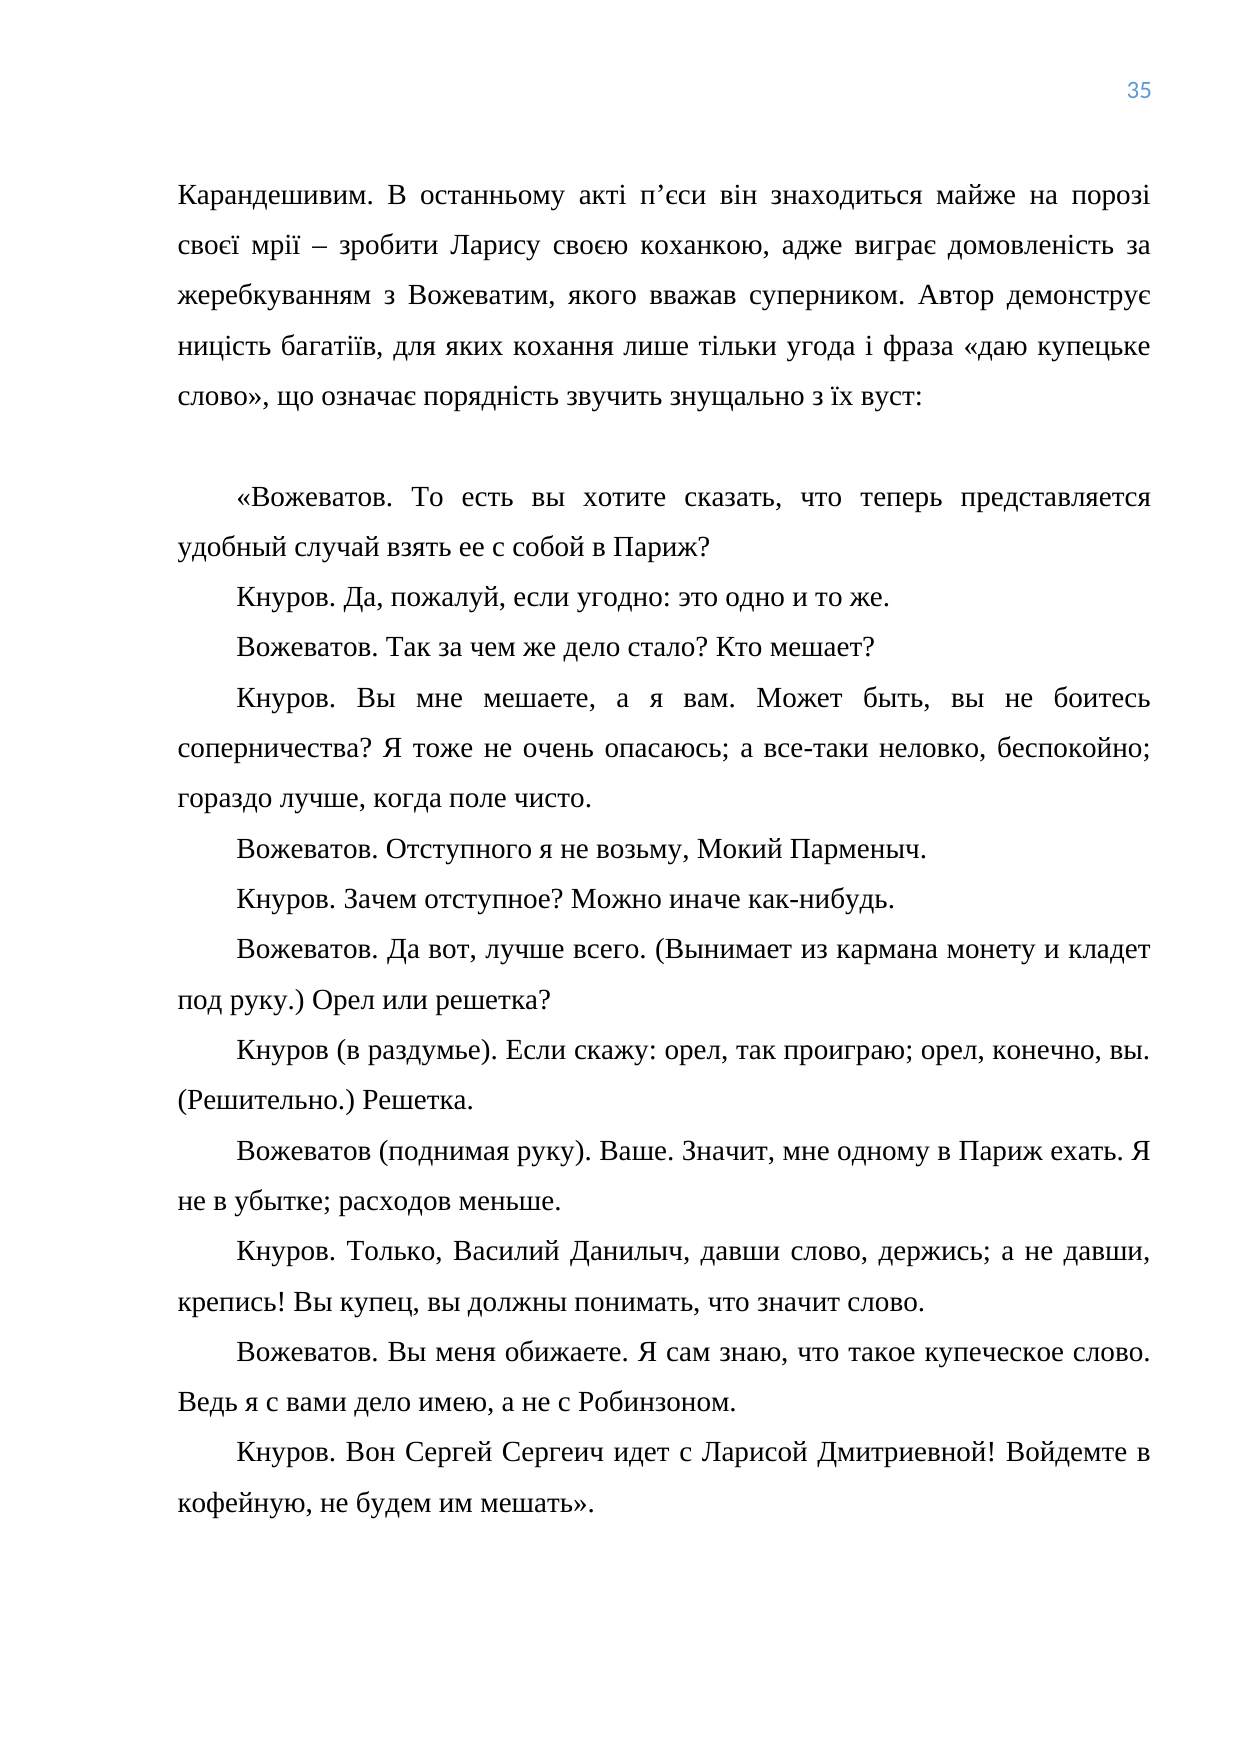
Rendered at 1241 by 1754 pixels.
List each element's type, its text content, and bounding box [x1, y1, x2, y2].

text Кнуров. Зачем отступное? Можно иначе как-нибудь. [177, 881, 1152, 915]
text Кнуров. Вы мне мешаете, а я вам. Может быть, вы не боитесь соперничества? Я тоже не очень опасаюсь; а все-таки неловко, беспокойно; гораздо лучше, когда поле чисто. [177, 680, 1152, 814]
text Вожеватов (поднимая руку). Ваше. Значит, мне одному в Париж ехать. Я не в убытке; расходов меньше. [177, 1133, 1152, 1217]
text Вожеватов. Отступного я не возьму, Мокий Парменыч. [177, 831, 1152, 864]
text Кнуров. Вон Сергей Сергеич идет с Ларисой Дмитриевной! Войдемте в кофейную, не будем им мешать». [177, 1434, 1152, 1518]
text Вожеватов. Да вот, лучше всего. (Вынимает из кармана монету и кладет под руку.) Орел или решетка? [177, 931, 1152, 1015]
text Кнуров. Только, Василий Данилыч, давши слово, держись; а не давши, крепись! Вы купец, вы должны понимать, что значит слово. [177, 1233, 1152, 1317]
text Кнуров. Да, пожалуй, если угодно: это одно и то же. [177, 579, 1152, 613]
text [177, 177, 1152, 412]
text Вожеватов. Так за чем же дело стало? Кто мешает? [177, 629, 1152, 663]
text Вожеватов. Вы меня обижаете. Я сам знаю, что такое купеческое слово. Ведь я с вами дело имею, а не с Робинзоном. [177, 1334, 1152, 1418]
text «Вожеватов. То есть вы хотите сказать, что теперь представляется удобный случай взять ее с собой в Париж? [177, 479, 1152, 562]
text Кнуров (в раздумье). Если скажу: орел, так проиграю; орел, конечно, вы. (Решительно.) Решетка. [177, 1032, 1152, 1116]
